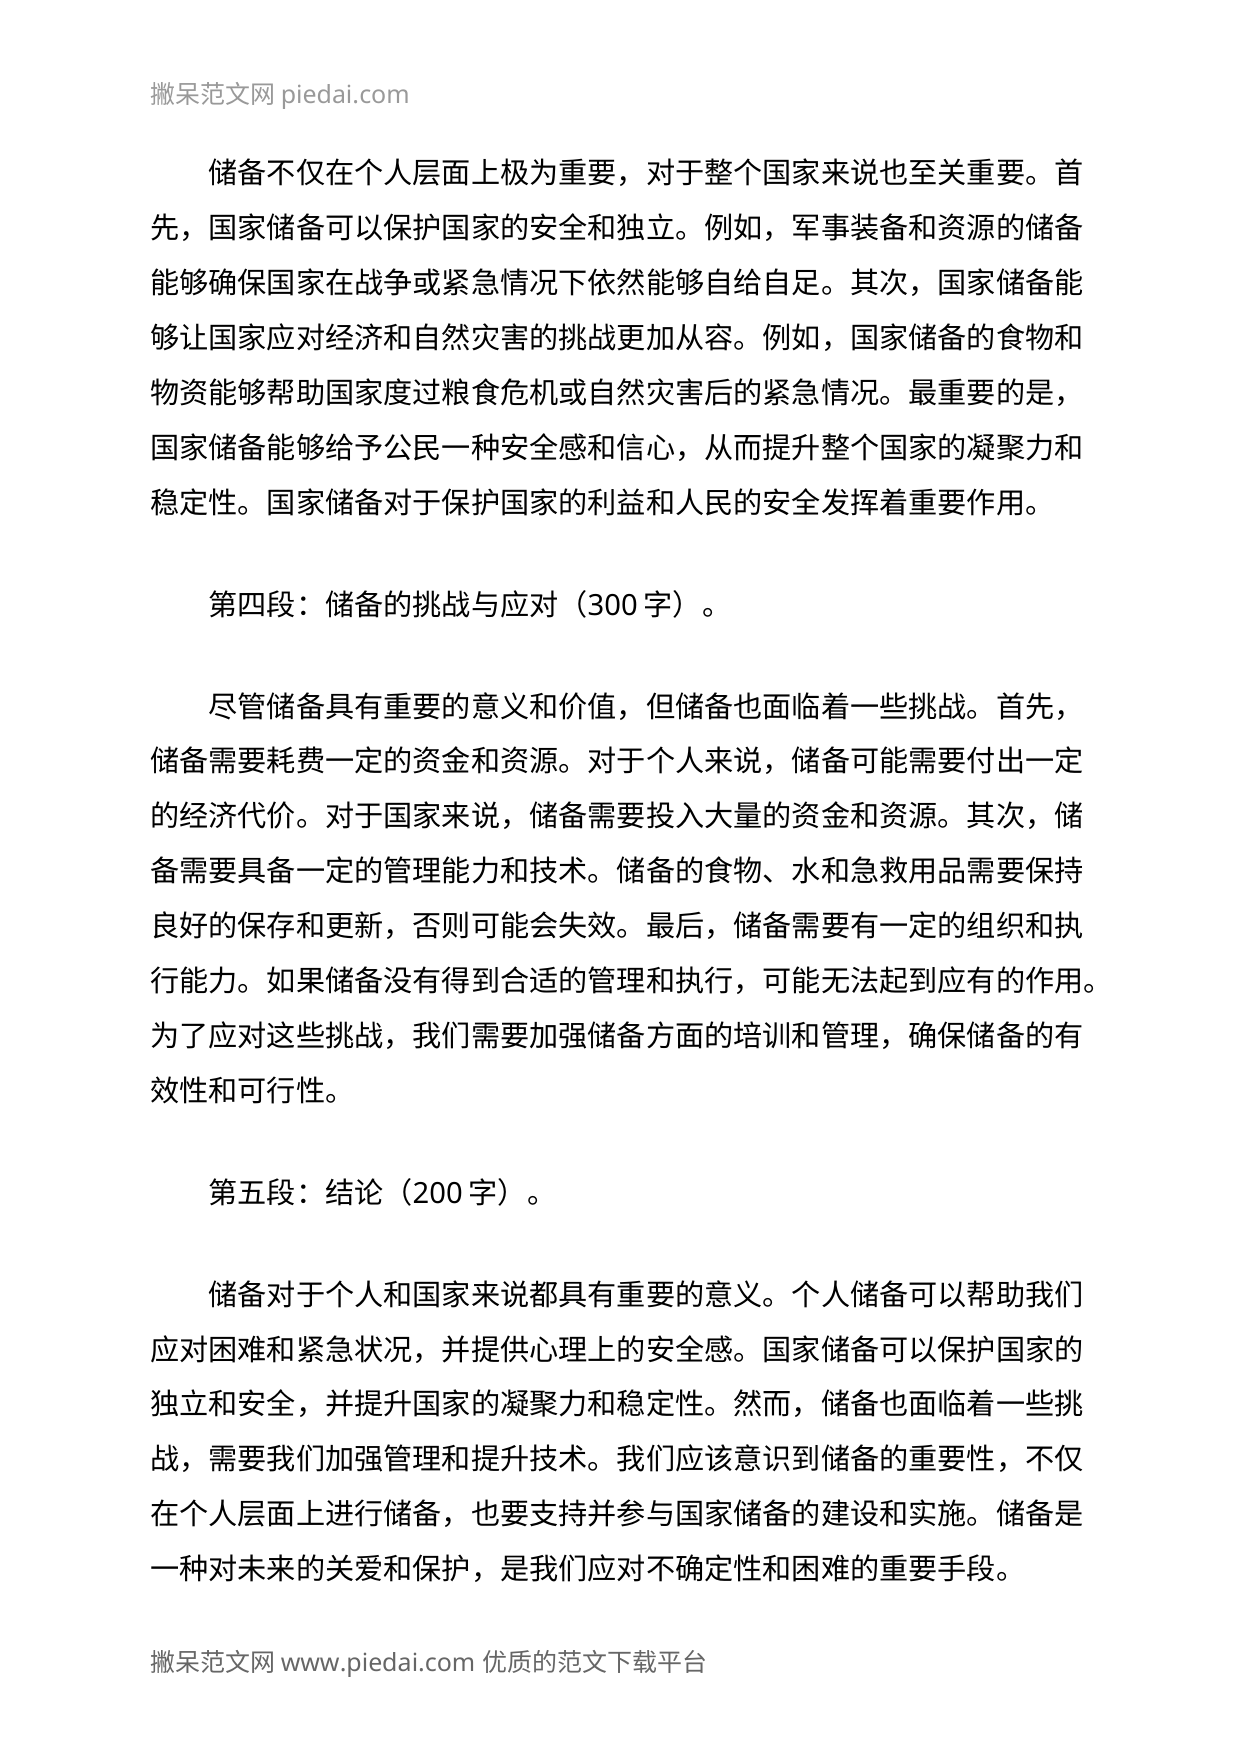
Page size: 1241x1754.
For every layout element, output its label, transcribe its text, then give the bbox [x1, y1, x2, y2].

text 储备对于个人和国家来说都具有重要的意义。个人储备可以帮助我们应对困难和紧急状况，并提供心理上的安全感。国家储备可以保护国家的独立和安全，并提升国家的凝聚力和稳定性。然而，储备也面临着一些挑战，需要我们加强管理和提升技术。我们应该意识到储备的重要性，不仅在个人层面上进行储备，也要支持并参与国家储备的建设和实施。储备是一种对未来的关爱和保护，是我们应对不确定性和困难的重要手段。 [150, 1271, 1090, 1588]
text 尽管储备具有重要的意义和价值，但储备也面临着一些挑战。首先，储备需要耗费一定的资金和资源。对于个人来说，储备可能需要付出一定的经济代价。对于国家来说，储备需要投入大量的资金和资源。其次，储备需要具备一定的管理能力和技术。储备的食物、水和急救用品需要保持良好的保存和更新，否则可能会失效。最后，储备需要有一定的组织和执行能力。如果储备没有得到合适的管理和执行，可能无法起到应有的作用。为了应对这些挑战，我们需要加强储备方面的培训和管理，确保储备的有效性和可行性。 [150, 683, 1090, 1110]
text 第五段：结论（200字）。 [150, 1169, 1090, 1212]
text 第四段：储备的挑战与应对（300字）。 [150, 581, 1090, 623]
text 储备不仅在个人层面上极为重要，对于整个国家来说也至关重要。首先，国家储备可以保护国家的安全和独立。例如，军事装备和资源的储备能够确保国家在战争或紧急情况下依然能够自给自足。其次，国家储备能够让国家应对经济和自然灾害的挑战更加从容。例如，国家储备的食物和物资能够帮助国家度过粮食危机或自然灾害后的紧急情况。最重要的是，国家储备能够给予公民一种安全感和信心，从而提升整个国家的凝聚力和稳定性。国家储备对于保护国家的利益和人民的安全发挥着重要作用。 [150, 150, 1090, 522]
